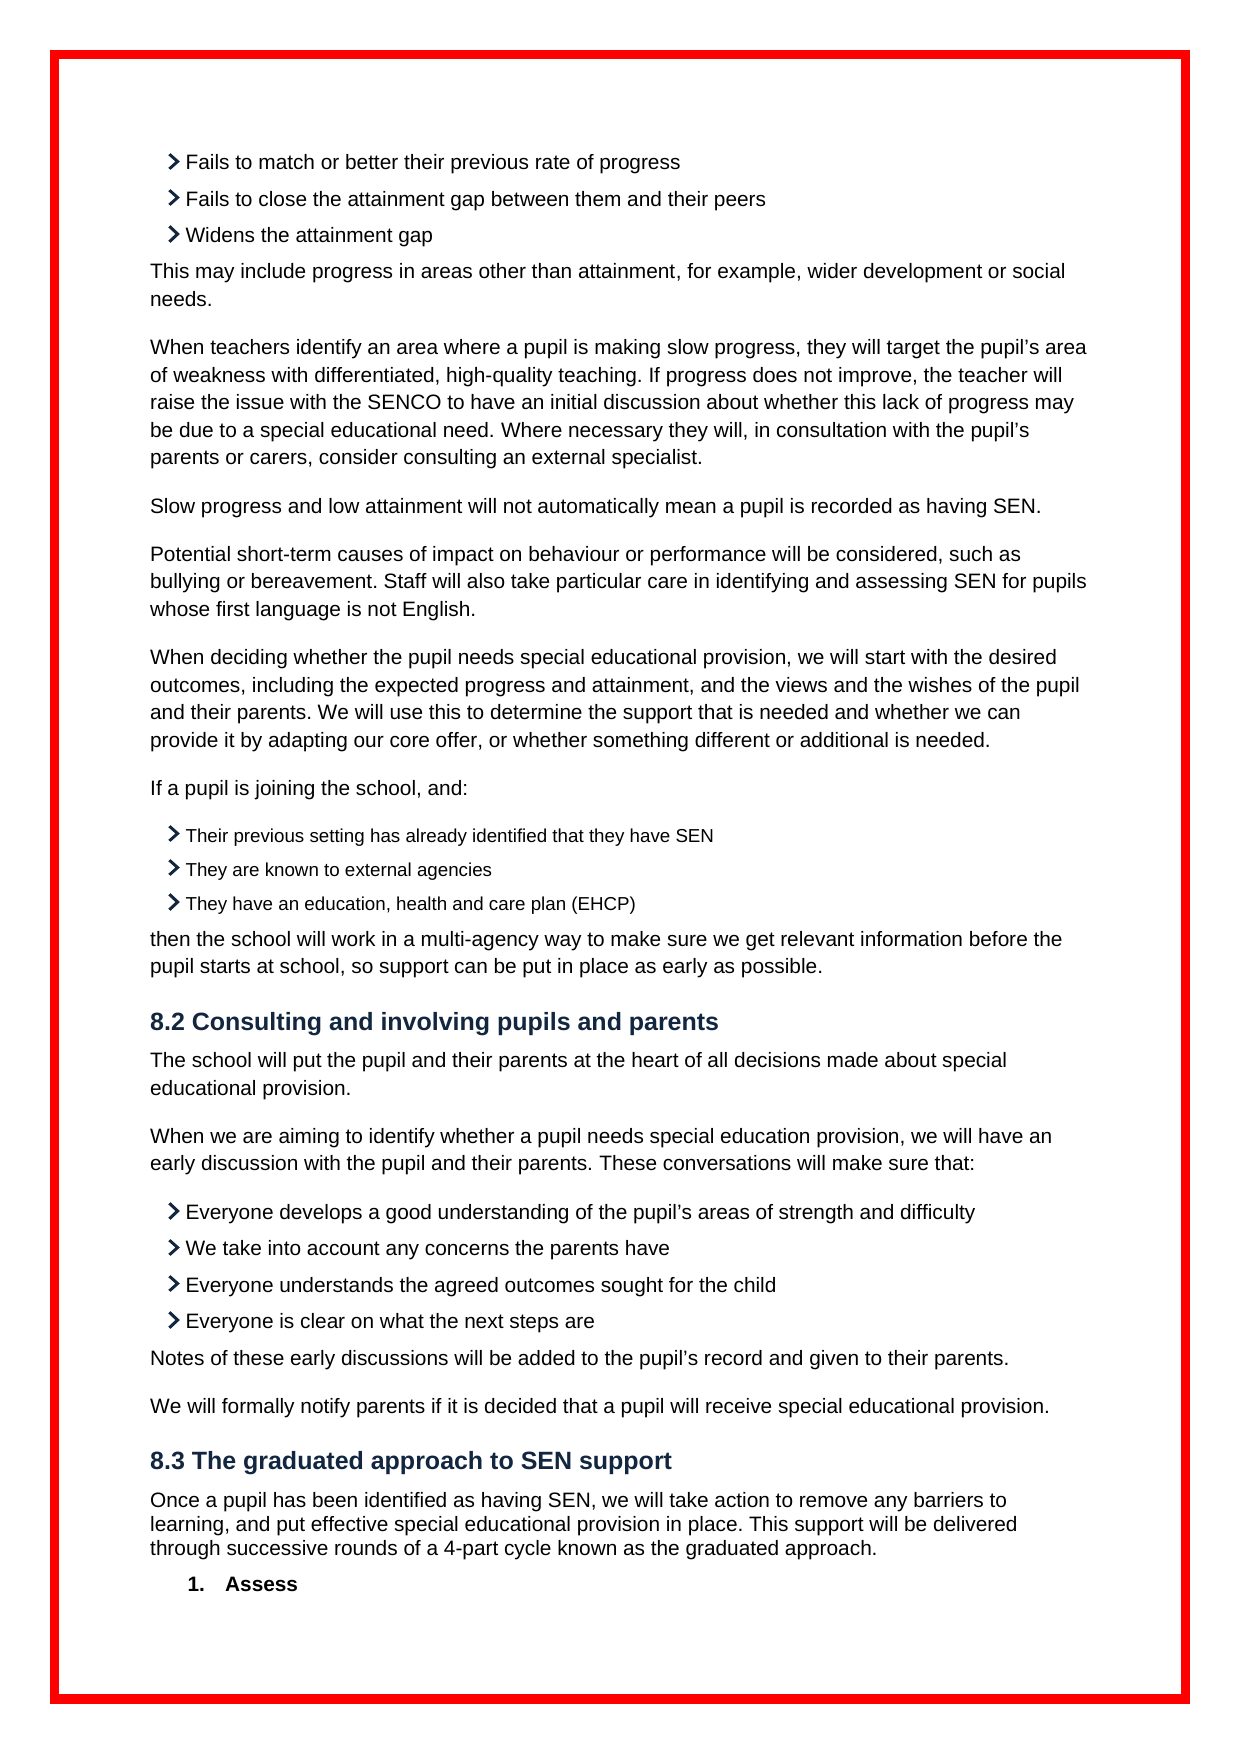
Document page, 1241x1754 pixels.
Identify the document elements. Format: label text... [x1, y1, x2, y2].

text Widens the attainment gap [168, 223, 1090, 247]
text When deciding whether the pupil needs special educational provision, we will start with the desired outcomes, including the expected progress and attainment, and the views and the wishes of the pupil and their parents. We will use this to determine the support that is needed and whether we can provide it by adapting our core offer, or whether something different or additional is needed. [150, 645, 1090, 752]
picture [168, 893, 180, 911]
text They are known to external agencies [168, 858, 1090, 880]
text The school will put the pupil and their parents at the heart of all decisions made about special educational provision. [150, 1048, 1090, 1099]
list Assess [187, 1572, 1090, 1596]
text When we are aiming to identify whether a pupil needs special education provision, we will have an early discussion with the pupil and their parents. These conversations will make sure that: [150, 1124, 1090, 1175]
picture [168, 189, 180, 206]
picture [168, 1275, 180, 1292]
text Everyone is clear on what the next steps are [168, 1309, 1090, 1333]
text Potential short-term causes of impact on behaviour or performance will be considered, such as bullying or bereavement. Staff will also take particular care in identifying and assessing SEN for pupils whose first language is not English. [150, 542, 1090, 621]
text Fails to close the attainment gap between them and their peers [168, 186, 1090, 210]
text Once a pupil has been identified as having SEN, we will take action to remove any barriers to learning, and put effective special educational provision in place. This support will be delivered through successive rounds of a 4-part cycle known as the graduated approach. [150, 1487, 1090, 1559]
picture [168, 225, 180, 243]
text We take into account any concerns the parents have [168, 1236, 1090, 1260]
text then the school will work in a multi-agency way to make sure we get relevant information before the pupil starts at school, so support can be put in place as early as possible. [150, 927, 1090, 978]
text They have an education, health and care plan (EHCP) [168, 892, 1090, 914]
picture [168, 1239, 180, 1256]
text Fails to match or better their previous rate of progress [168, 150, 1090, 174]
picture [168, 153, 180, 170]
text 8.2 Consulting and involving pupils and parents [150, 1007, 1090, 1035]
text Notes of these early discussions will be added to the pupil’s record and given to their parents. [150, 1345, 1090, 1369]
text Slow progress and low attainment will not automatically mean a pupil is recorded as having SEN. [150, 493, 1090, 517]
text If a pupil is joining the school, and: [150, 776, 1090, 800]
picture [168, 825, 180, 842]
text This may include progress in areas other than attainment, for example, wider development or social needs. [150, 259, 1090, 311]
text Everyone develops a good understanding of the pupil’s areas of strength and difficulty [168, 1199, 1090, 1223]
text 8.3 The graduated approach to SEN support [150, 1446, 1090, 1475]
text When teachers identify an area where a pupil is making slow progress, they will target the pupil’s area of weakness with differentiated, high-quality teaching. If progress does not improve, the teacher will raise the issue with the SENCO to have an initial discussion about whether this lack of progress may be due to a special educational need. Where necessary they will, in consultation with the pupil’s parents or carers, consider consulting an external specialist. [150, 335, 1090, 469]
picture [168, 859, 180, 876]
picture [168, 1202, 180, 1220]
text Everyone understands the agreed outcomes sought for the child [168, 1272, 1090, 1296]
text We will formally notify parents if it is decided that a pupil will receive special educational provision. [150, 1394, 1090, 1418]
text Their previous setting has already identified that they have SEN [168, 824, 1090, 846]
picture [168, 1311, 180, 1329]
